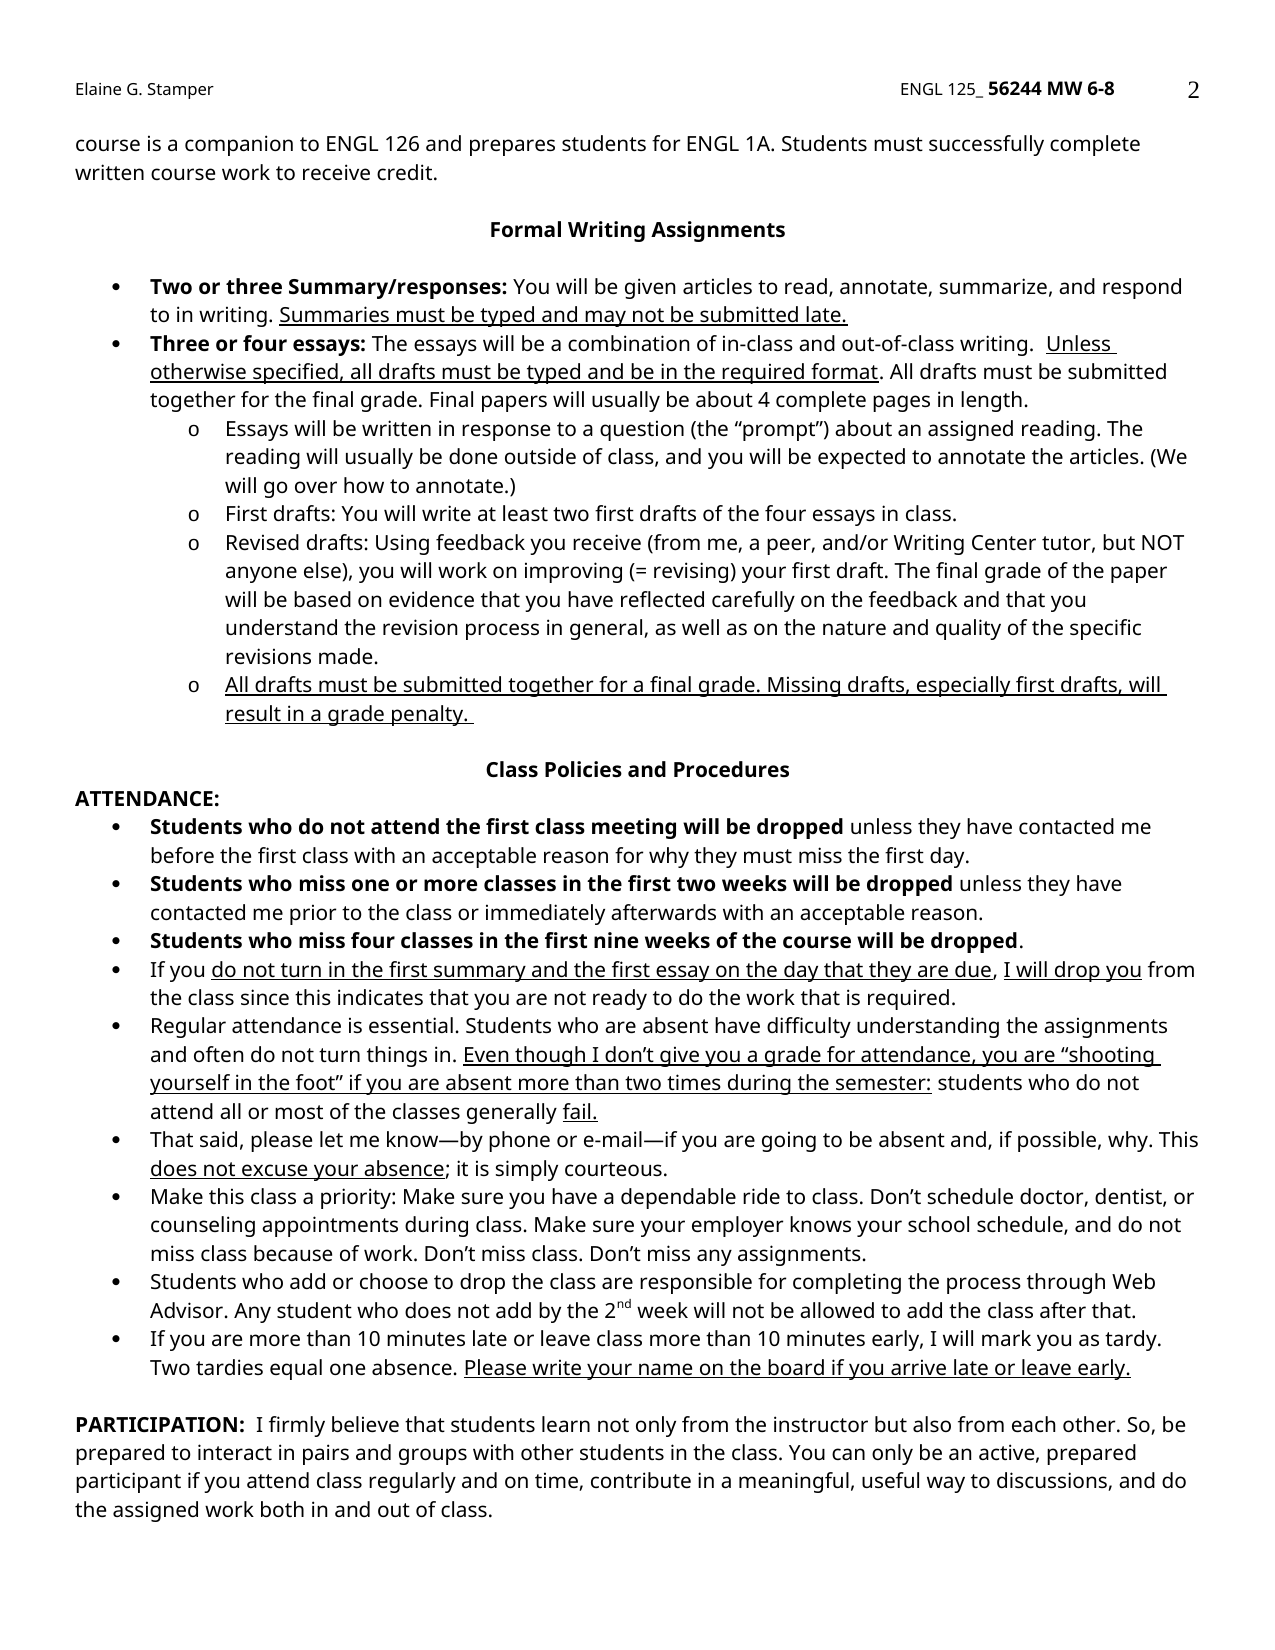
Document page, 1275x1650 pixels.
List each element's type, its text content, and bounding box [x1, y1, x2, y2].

list Students who miss one or more classes in the first two weeks will be dropped unless they have contacted me prior to the class or immediately afterwards with an acceptable reason. [112, 869, 1200, 926]
list Three or four essays: The essays will be a combination of in-class and out-of-class writing. Unless otherwise specified, all drafts must be typed and be in the required format. All drafts must be submitted together for the final grade. Final papers will usually be about 4 complete pages in length. [112, 329, 1200, 414]
text Class Policies and Procedures [75, 756, 1200, 784]
list Revised drafts: Using feedback you receive (from me, a peer, and/or Writing Center tutor, but NOT anyone else), you will work on improving (= revising) your first draft. The final grade of the paper will be based on evidence that you have reflected carefully on the feedback and that you understand the revision process in general, as well as on the nature and quality of the specific revisions made. [187, 528, 1200, 670]
list First drafts: You will write at least two first drafts of the four essays in class. [187, 499, 1200, 528]
list Essays will be written in response to a question (the “prompt”) about an assigned reading. The reading will usually be done outside of class, and you will be expected to annotate the articles. (We will go over how to annotate.) [187, 414, 1200, 499]
list Students who do not attend the first class meeting will be dropped unless they have contacted me before the first class with an acceptable reason for why they must miss the first day. [112, 812, 1200, 869]
list All drafts must be submitted together for a final grade. Missing drafts, especially first drafts, will result in a grade penalty. [187, 670, 1200, 727]
list Students who miss four classes in the first nine weeks of the course will be dropped. [112, 926, 1200, 955]
list Make this class a priority: Make sure you have a dependable ride to class. Don’t schedule doctor, dentist, or counseling appointments during class. Make sure your employer knows your school schedule, and do not miss class because of work. Don’t miss class. Don’t miss any assignments. [112, 1182, 1200, 1267]
list If you are more than 10 minutes late or leave class more than 10 minutes early, I will mark you as tardy. Two tardies equal one absence. Please write your name on the board if you arrive late or leave early. [112, 1324, 1200, 1381]
text ATTENDANCE: [75, 784, 1200, 812]
list That said, please let me know—by phone or e-mail—if you are going to be absent and, if possible, why. This does not excuse your absence; it is simply courteous. [112, 1125, 1200, 1182]
list Students who add or choose to drop the class are responsible for completing the process through Web Advisor. Any student who does not add by the 2nd week will not be allowed to add the class after that. [112, 1267, 1200, 1324]
list If you do not turn in the first summary and the first essay on the day that they are due, I will drop you from the class since this indicates that you are not ready to do the work that is required. [112, 955, 1200, 1012]
text PARTICIPATION: I firmly believe that students learn not only from the instructor but also from each other. So, be prepared to interact in pairs and groups with other students in the class. You can only be an active, prepared participant if you attend class regularly and on time, contribute in a meaningful, useful way to discussions, and do the assigned work both in and out of class. [75, 1410, 1200, 1523]
list Regular attendance is essential. Students who are absent have difficulty understanding the assignments and often do not turn things in. Even though I don’t give you a grade for attendance, you are “shooting yourself in the foot” if you are absent more than two times during the semester: students who do not attend all or most of the classes generally fail. [112, 1012, 1200, 1125]
text Formal Writing Assignments [75, 215, 1200, 243]
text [75, 129, 1200, 186]
list Two or three Summary/responses: You will be given articles to read, annotate, summarize, and respond to in writing. Summaries must be typed and may not be submitted late. [112, 272, 1200, 329]
